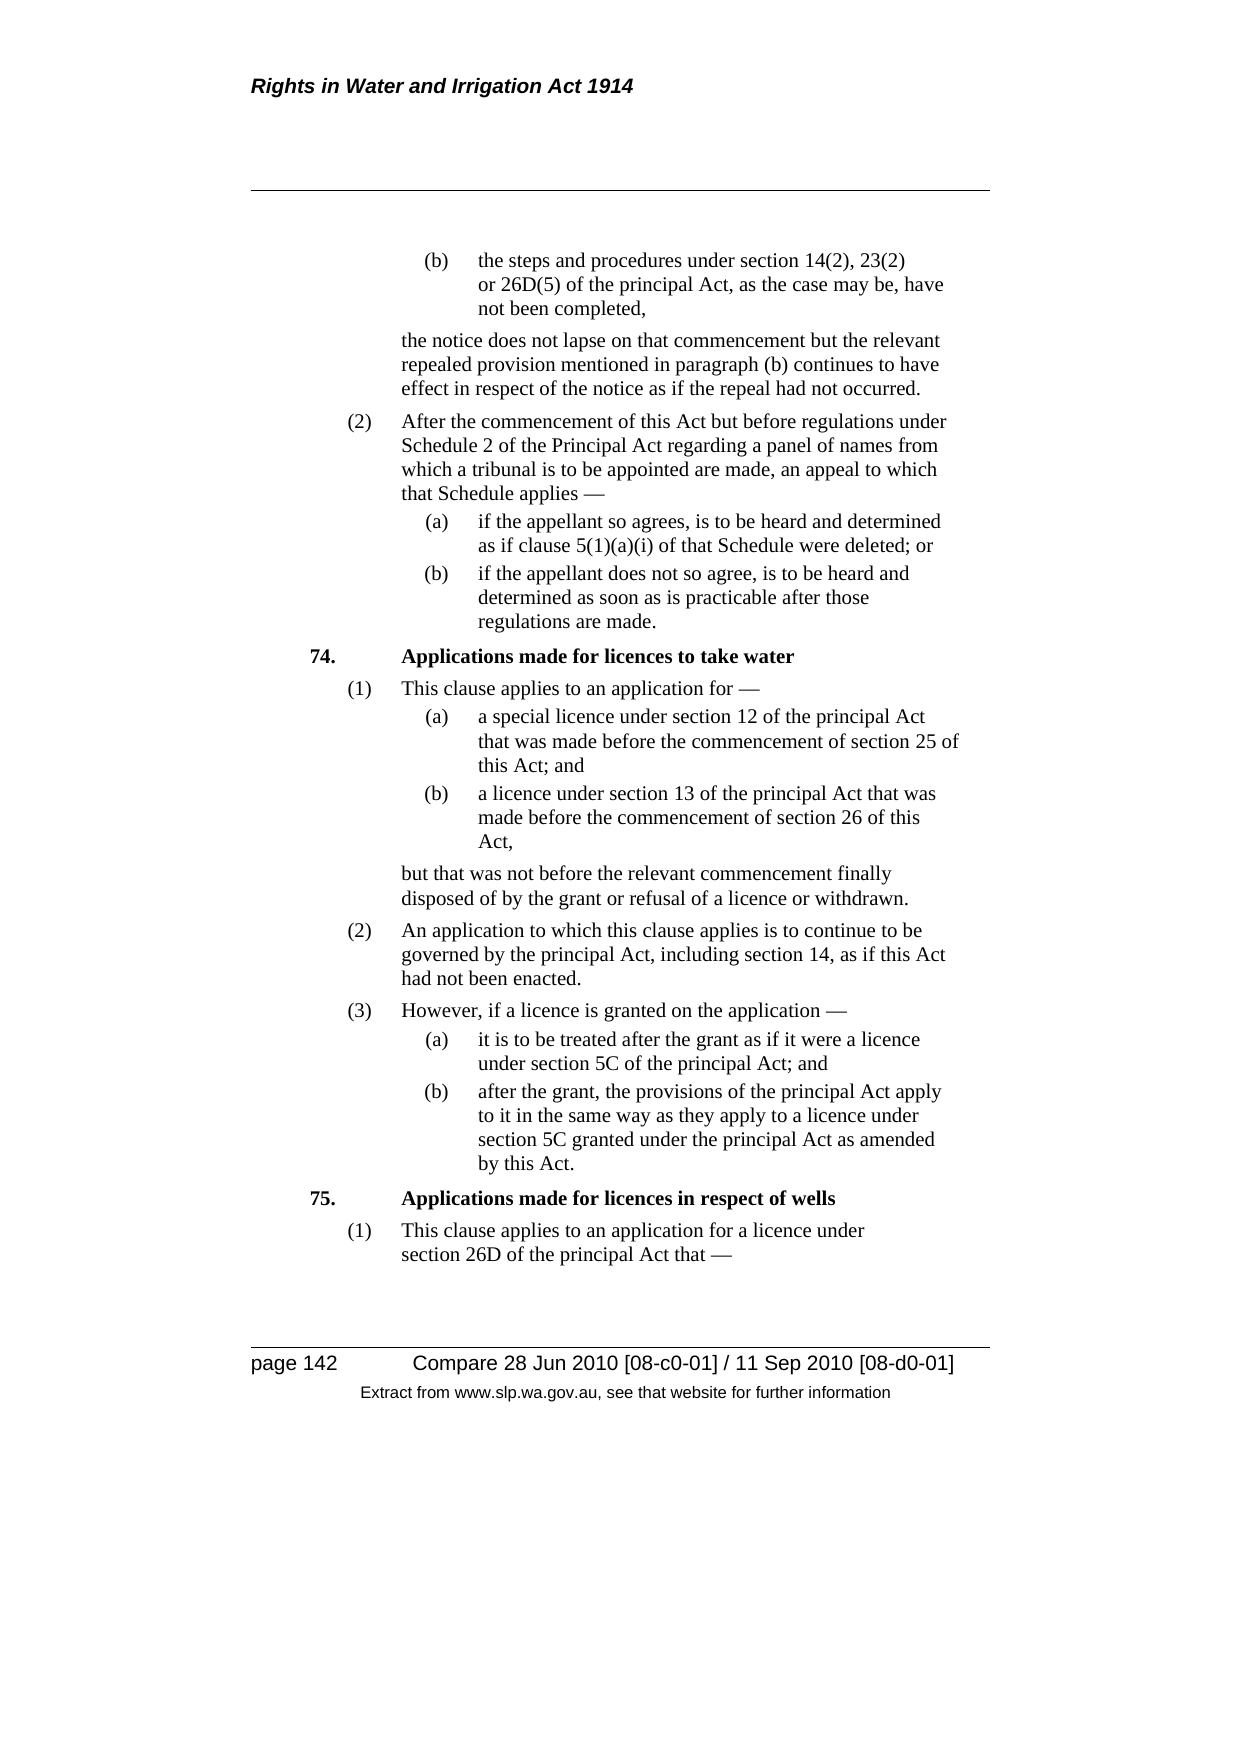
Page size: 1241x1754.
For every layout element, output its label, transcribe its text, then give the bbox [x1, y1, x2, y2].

text (1) This clause applies to an application for a licence under section 26D of the principal Act that — [312, 1218, 960, 1266]
text (2) After the commencement of this Act but before regulations under Schedule 2 of the Principal Act regarding a panel of names from which a tribunal is to be appointed are made, an appeal to which that Schedule applies — [312, 408, 960, 505]
text the notice does not lapse on that commencement but the relevant repealed provision mentioned in paragraph (b) continues to have effect in respect of the notice as if the repeal had not occurred. [312, 328, 960, 400]
subtitle 74. Applications made for licences to take water [309, 644, 960, 668]
text (b) the steps and procedures under section 14(2), 23(2) or 26D(5) of the principal Act, as the case may be, have not been completed, [389, 247, 960, 320]
text but that was not before the relevant commencement finally disposed of by the grant or refusal of a licence or withdrawn. [312, 861, 960, 909]
text (b) if the appellant does not so agree, is to be heard and determined as soon as is practicable after those regulations are made. [389, 561, 960, 633]
text (b) a licence under section 13 of the principal Act that was made before the commencement of section 26 of this Act, [389, 781, 960, 853]
text (1) This clause applies to an application for — [312, 676, 960, 700]
text (a) it is to be treated after the grant as if it were a licence under section 5C of the principal Act; and [389, 1027, 960, 1075]
subtitle 75. Applications made for licences in respect of wells [309, 1186, 960, 1209]
text (b) after the grant, the provisions of the principal Act apply to it in the same way as they apply to a licence under section 5C granted under the principal Act as amended by this Act. [389, 1079, 960, 1175]
text (a) a special licence under section 12 of the principal Act that was made before the commencement of section 25 of this Act; and [389, 704, 960, 777]
text (2) An application to which this clause applies is to continue to be governed by the principal Act, including section 14, as if this Act had not been enacted. [312, 918, 960, 990]
text (a) if the appellant so agrees, is to be heard and determined as if clause 5(1)(a)(i) of that Schedule were deleted; or [389, 509, 960, 557]
text (3) However, if a licence is granted on the application — [312, 998, 960, 1022]
